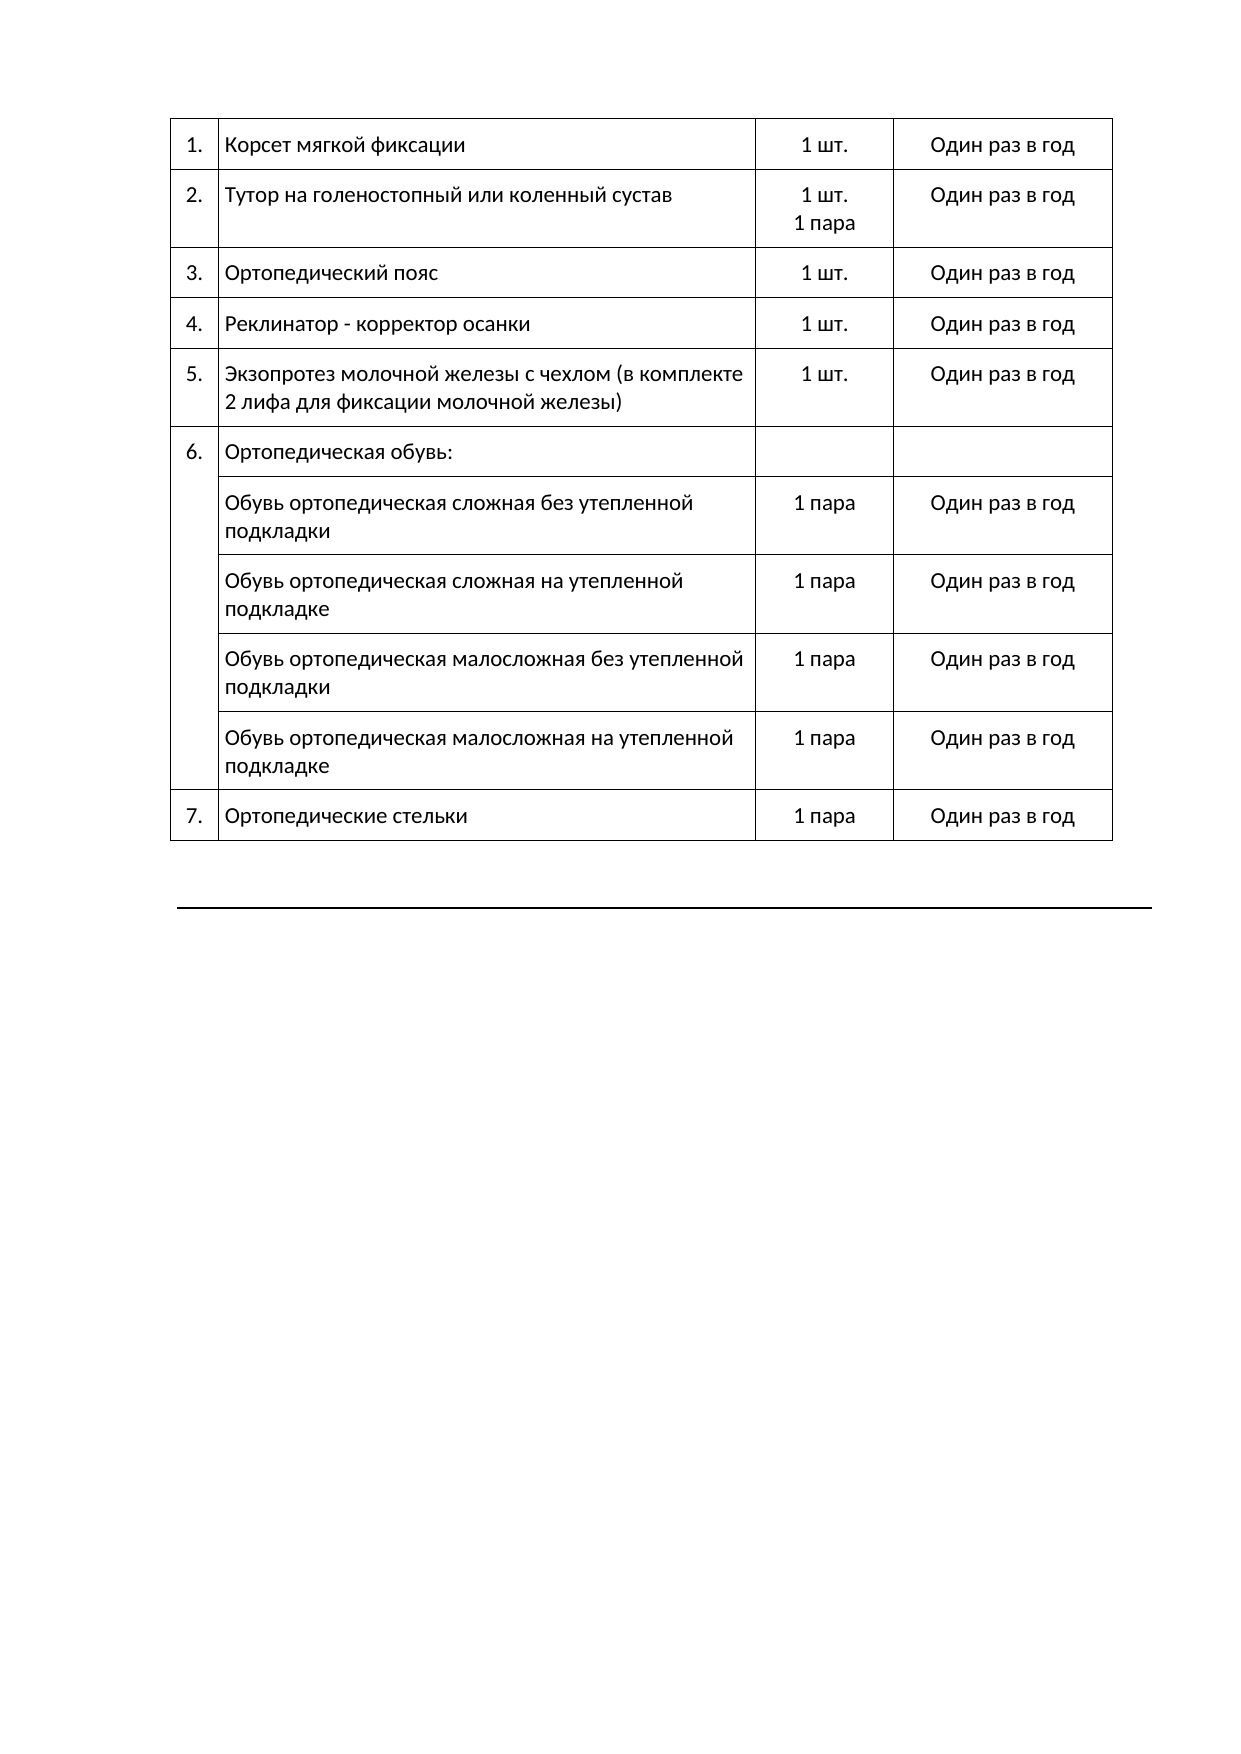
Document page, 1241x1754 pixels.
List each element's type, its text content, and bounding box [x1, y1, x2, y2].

table_cell Один раз в год [894, 349, 1112, 426]
table_cell Обувь ортопедическая малосложная без утепленной подкладки [219, 634, 755, 711]
table_cell 1 пара [756, 712, 893, 789]
table_cell Ортопедические стельки [219, 790, 755, 840]
table_cell 1 пара [756, 555, 893, 633]
table_cell 1 шт. [756, 248, 893, 297]
table_cell Корсет мягкой фиксации [219, 119, 755, 168]
table_cell Один раз в год [894, 555, 1112, 633]
table_cell 2. [171, 170, 218, 247]
table_cell Тутор на голеностопный или коленный сустав [219, 170, 755, 247]
table_cell 1 шт. [756, 349, 893, 426]
table_cell Обувь ортопедическая сложная на утепленной подкладке [219, 555, 755, 633]
table_cell [756, 427, 893, 476]
table_cell Один раз в год [894, 298, 1112, 347]
table_cell 5. [171, 349, 218, 426]
table_cell Один раз в год [894, 170, 1112, 247]
table_cell 1 пара [756, 634, 893, 711]
table_cell 1 шт. 1 пара [756, 170, 893, 247]
table_cell 1 пара [756, 477, 893, 554]
table_cell Реклинатор - корректор осанки [219, 298, 755, 347]
table_cell 1 шт. [756, 298, 893, 347]
table_cell Обувь ортопедическая малосложная на утепленной подкладке [219, 712, 755, 789]
table_cell 7. [171, 790, 218, 840]
table_cell 4. [171, 298, 218, 347]
table_cell Один раз в год [894, 248, 1112, 297]
table_cell [894, 427, 1112, 476]
table_cell Обувь ортопедическая сложная без утепленной подкладки [219, 477, 755, 554]
table_cell Один раз в год [894, 790, 1112, 840]
table_cell Ортопедическая обувь: [219, 427, 755, 476]
table_cell Экзопротез молочной железы с чехлом (в комплекте 2 лифа для фиксации молочной железы) [219, 349, 755, 426]
table_cell 1. [171, 119, 218, 168]
table_cell 3. [171, 248, 218, 297]
table_cell Один раз в год [894, 634, 1112, 711]
table_cell Ортопедический пояс [219, 248, 755, 297]
table_cell Один раз в год [894, 712, 1112, 789]
table_cell 1 шт. [756, 119, 893, 168]
table_cell 6. [171, 427, 218, 789]
table_cell Один раз в год [894, 477, 1112, 554]
table_cell Один раз в год [894, 119, 1112, 168]
table_cell 1 пара [756, 790, 893, 840]
